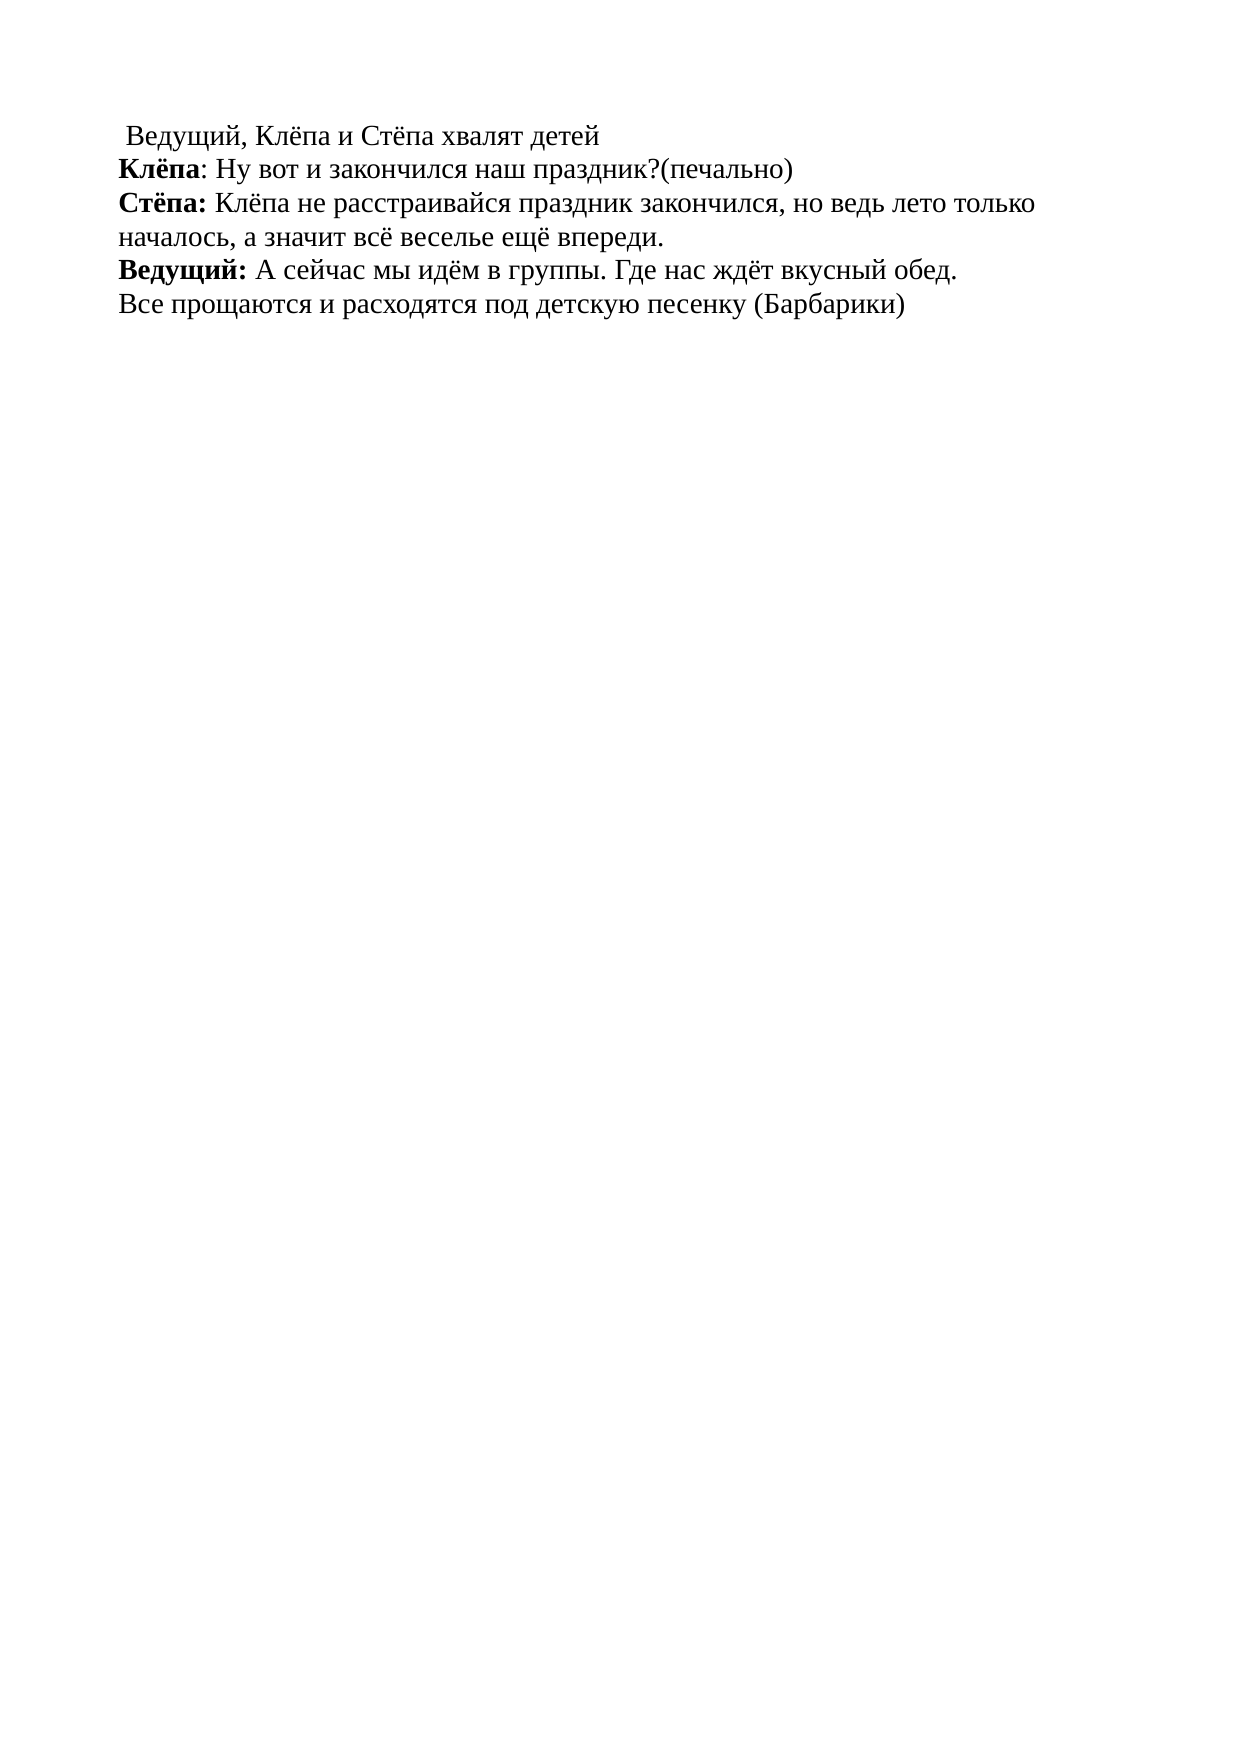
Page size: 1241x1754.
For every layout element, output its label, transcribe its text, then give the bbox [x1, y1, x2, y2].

text Все прощаются и расходятся под детскую песенку (Барбарики) [118, 286, 1122, 319]
text Стёпа: Клёпа не расстраивайся праздник закончился, но ведь лето только началось, а значит всё веселье ещё впереди. [118, 185, 1122, 252]
text Ведущий: А сейчас мы идём в группы. Где нас ждёт вкусный обед. [118, 252, 1122, 286]
text Клёпа: Ну вот и закончился наш праздник?(печально) [118, 152, 1122, 185]
text Ведущий, Клёпа и Стёпа хвалят детей [118, 118, 1122, 152]
